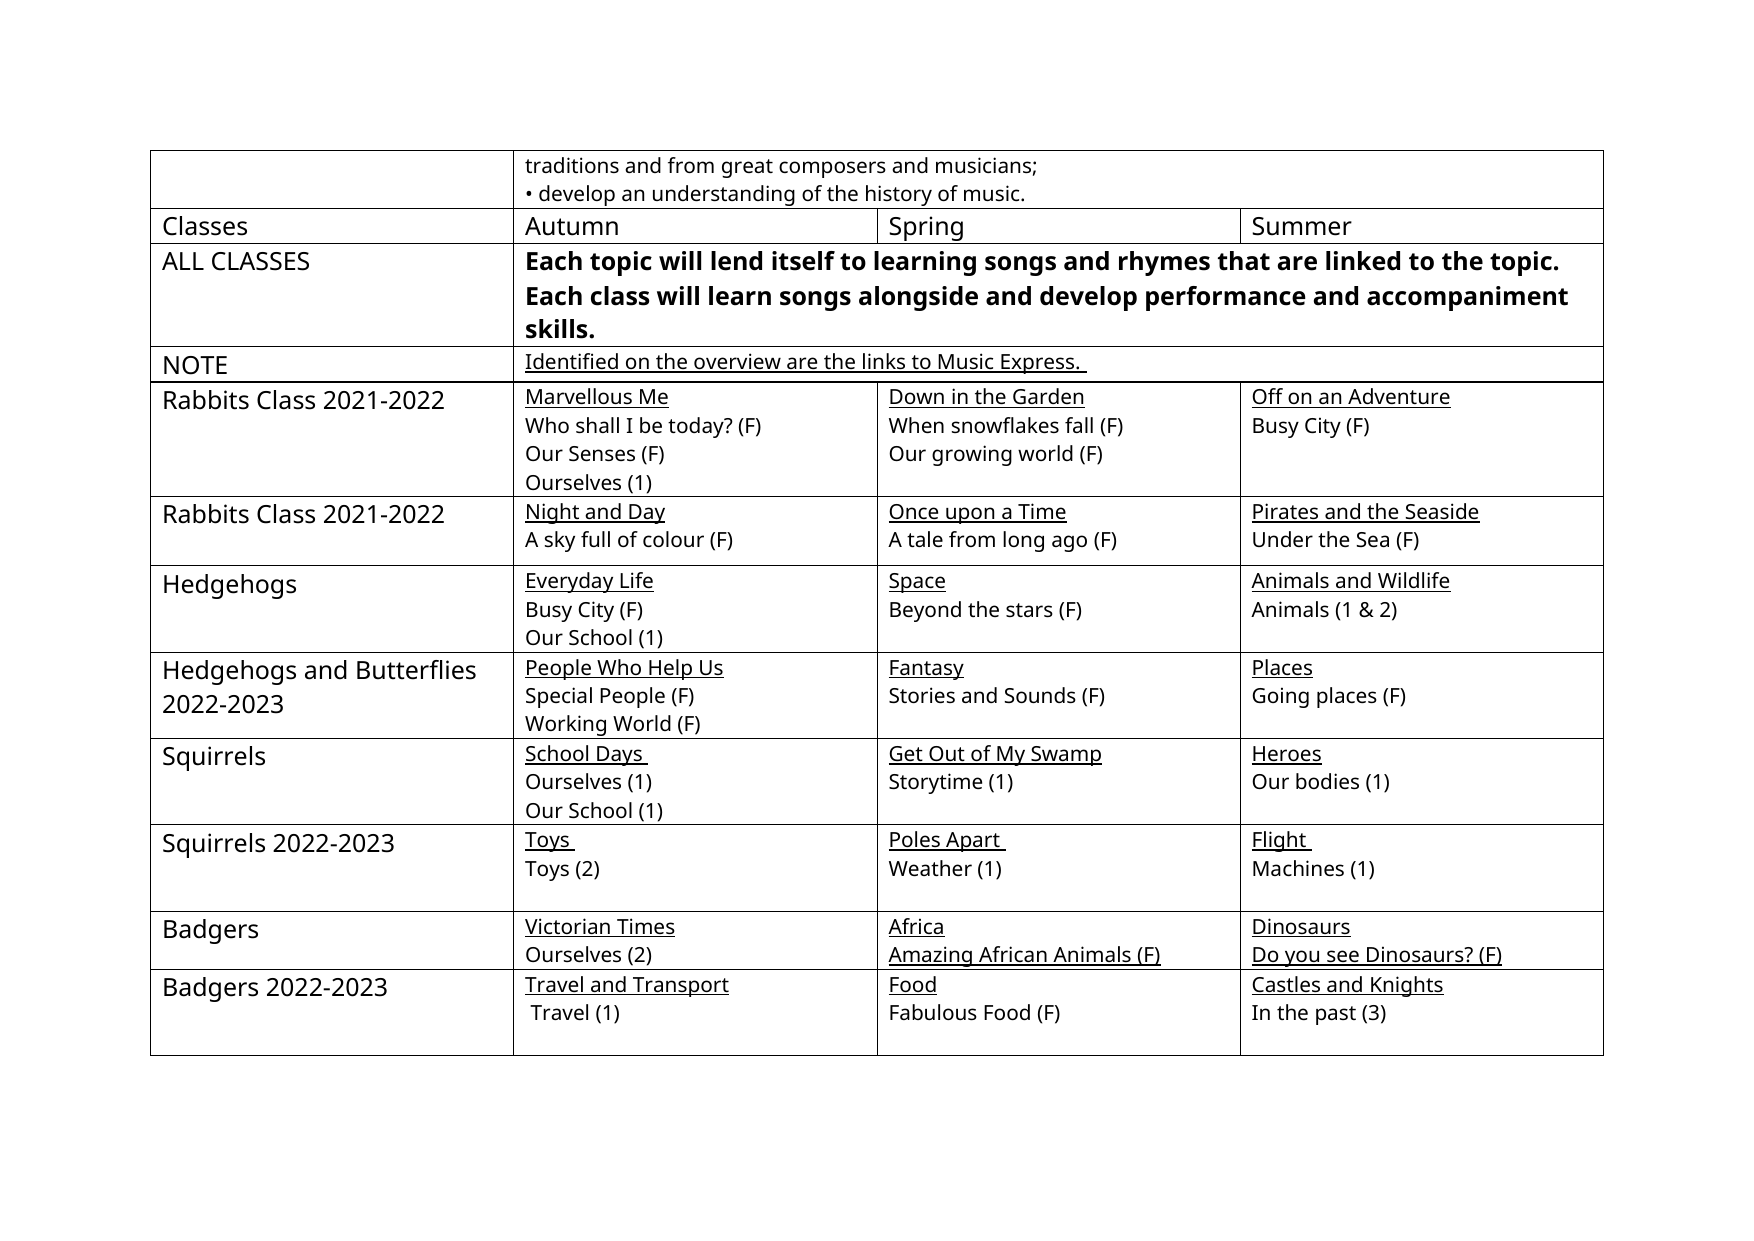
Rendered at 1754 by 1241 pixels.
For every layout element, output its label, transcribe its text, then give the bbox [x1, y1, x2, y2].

table_cell School Days Ourselves (1) Our School (1) [514, 739, 877, 824]
table_cell Night and Day A sky full of colour (F) [514, 497, 877, 565]
table_cell Once upon a Time A tale from long ago (F) [878, 497, 1240, 565]
table_cell Toys Toys (2) [514, 825, 877, 911]
table_cell Food Fabulous Food (F) [878, 970, 1240, 1055]
table_cell Get Out of My Swamp Storytime (1) [878, 739, 1240, 824]
table_cell Flight Machines (1) [1241, 825, 1603, 911]
table_cell Badgers 2022-2023 [151, 970, 513, 1055]
table_cell Rabbits Class 2021-2022 [151, 497, 513, 565]
table_cell NOTE [151, 347, 513, 381]
table_cell Summer [1241, 209, 1603, 243]
table_cell Animals and Wildlife Animals (1 & 2) [1241, 566, 1603, 652]
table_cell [151, 151, 513, 208]
table_cell Badgers [151, 912, 513, 969]
table_cell People Who Help Us Special People (F) Working World (F) [514, 653, 877, 738]
table_cell Each topic will lend itself to learning songs and rhymes that are linked to the topic. Each class will learn songs alongside and develop performance and accompaniment skills. [514, 244, 1603, 346]
table_cell Africa Amazing African Animals (F) [878, 912, 1240, 969]
table_cell Hedgehogs and Butterflies 2022-2023 [151, 653, 513, 738]
table_cell Squirrels [151, 739, 513, 824]
table_cell Classes [151, 209, 513, 243]
table_cell Marvellous Me Who shall I be today? (F) Our Senses (F) Ourselves (1) [514, 383, 877, 496]
table_cell Identified on the overview are the links to Music Express. [514, 347, 1603, 381]
table_cell Rabbits Class 2021-2022 [151, 383, 513, 496]
table_cell Castles and Knights In the past (3) [1241, 970, 1603, 1055]
table_cell Fantasy Stories and Sounds (F) [878, 653, 1240, 738]
table_cell Hedgehogs [151, 566, 513, 652]
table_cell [514, 151, 1603, 208]
table_cell Everyday Life Busy City (F) Our School (1) [514, 566, 877, 652]
table_cell Down in the Garden When snowflakes fall (F) Our growing world (F) [878, 383, 1240, 496]
table_cell Victorian Times Ourselves (2) [514, 912, 877, 969]
table_cell Squirrels 2022-2023 [151, 825, 513, 911]
table_cell Spring [878, 209, 1240, 243]
table_cell Autumn [514, 209, 877, 243]
table_cell Travel and Transport Travel (1) [514, 970, 877, 1055]
table_cell Dinosaurs Do you see Dinosaurs? (F) [1241, 912, 1603, 969]
table_cell Places Going places (F) [1241, 653, 1603, 738]
table_cell Heroes Our bodies (1) [1241, 739, 1603, 824]
table_cell Poles Apart Weather (1) [878, 825, 1240, 911]
table_cell Space Beyond the stars (F) [878, 566, 1240, 652]
table_cell Off on an Adventure Busy City (F) [1241, 383, 1603, 496]
table_cell ALL CLASSES [151, 244, 513, 346]
table_cell Pirates and the Seaside Under the Sea (F) [1241, 497, 1603, 565]
